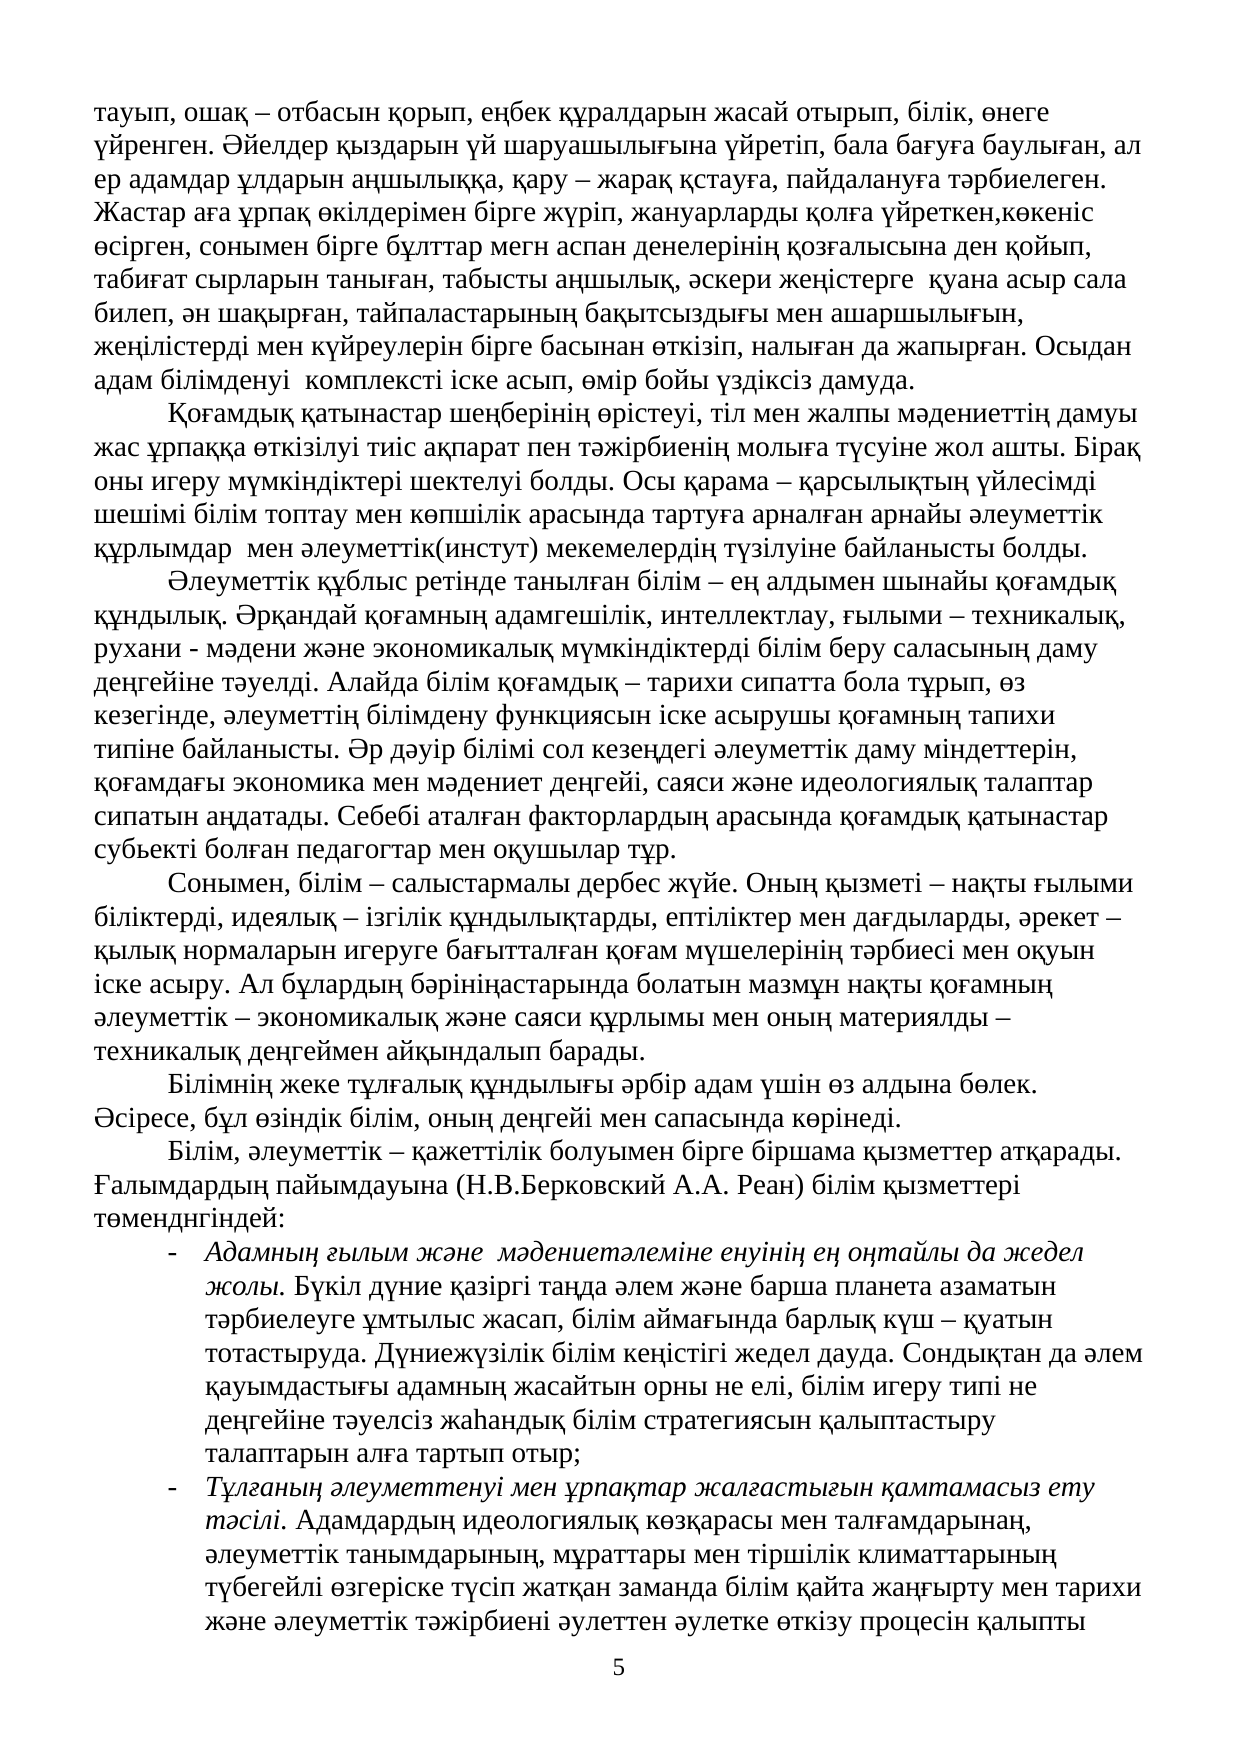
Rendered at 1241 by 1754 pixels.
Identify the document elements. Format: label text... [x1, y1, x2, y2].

text Әлеуметтік құблыс ретінде танылған білім – ең алдымен шынайы қоғамдық құндылық. Әрқандай қоғамның адамгешілік, интеллектлау, ғылыми – техникалық, рухани - мәдени және экономикалық мүмкіндіктерді білім беру саласының даму деңгейіне тәуелді. Алайда білім қоғамдық – тарихи сипатта бола тұрып, өз кезегінде, әлеуметтің білімдену функциясын іске асырушы қоғамның тапихи типіне байланысты. Әр дәуір білімі сол кезеңдегі әлеуметтік даму міндеттерін, қоғамдағы экономика мен мәдениет деңгейі, саяси және идеологиялық талаптар сипатын аңдатады. Себебі аталған факторлардың арасында қоғамдық қатынастар субьекті болған педагогтар мен оқушылар тұр. [94, 563, 1144, 865]
text Сонымен, білім – салыстармалы дербес жүйе. Оның қызметі – нақты ғылыми біліктерді, идеялық – ізгілік құндылықтарды, ептіліктер мен дағдыларды, әрекет – қылық нормаларын игеруге бағытталған қоғам мүшелерінің тәрбиесі мен оқуын іске асыру. Ал бұлардың бәрініңастарында болатын мазмұн нақты қоғамның әлеуметтік – экономикалық және саяси құрлымы мен оның материялды – техникалық деңгеймен айқындалып барады. [94, 865, 1144, 1066]
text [94, 94, 1144, 396]
text Білімнің жеке тұлғалық құндылығы әрбір адам үшін өз алдына бөлек. Әсіресе, бұл өзіндік білім, оның деңгейі мен сапасында көрінеді. [94, 1066, 1144, 1133]
text Білім, әлеуметтік – қажеттілік болуымен бірге біршама қызметтер атқарады. Ғалымдардың пайымдауына (Н.В.Берковский А.А. Реан) білім қызметтері төменднгіндей: [94, 1133, 1144, 1234]
list Адамның ғылым және мәдениетәлеміне енуінің ең оңтайлы да жедел жолы. Бүкіл дүние қазіргі таңда әлем және барша планета азаматын тәрбиелеуге ұмтылыс жасап, білім аймағында барлық күш – қуатын тотастыруда. Дүниежүзілік білім кеңістігі жедел дауда. Сондықтан да әлем қауымдастығы адамның жасайтын орны не елі, білім игеру типі не деңгейіне тәуелсіз жаһандық білім стратегиясын қалыптастыру талаптарын алға тартып отыр; [167, 1234, 1144, 1469]
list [167, 1469, 1144, 1637]
text Қоғамдық қатынастар шеңберінің өрістеуі, тіл мен жалпы мәдениеттің дамуы жас ұрпаққа өткізілуі тиіс ақпарат пен тәжірбиенің молыға түсуіне жол ашты. Бірақ оны игеру мүмкіндіктері шектелуі болды. Осы қарама – қарсылықтың үйлесімді шешімі білім топтау мен көпшілік арасында тартуға арналған арнайы әлеуметтік құрлымдар мен әлеуметтік(инстут) мекемелердің түзілуіне байланысты болды. [94, 396, 1144, 563]
